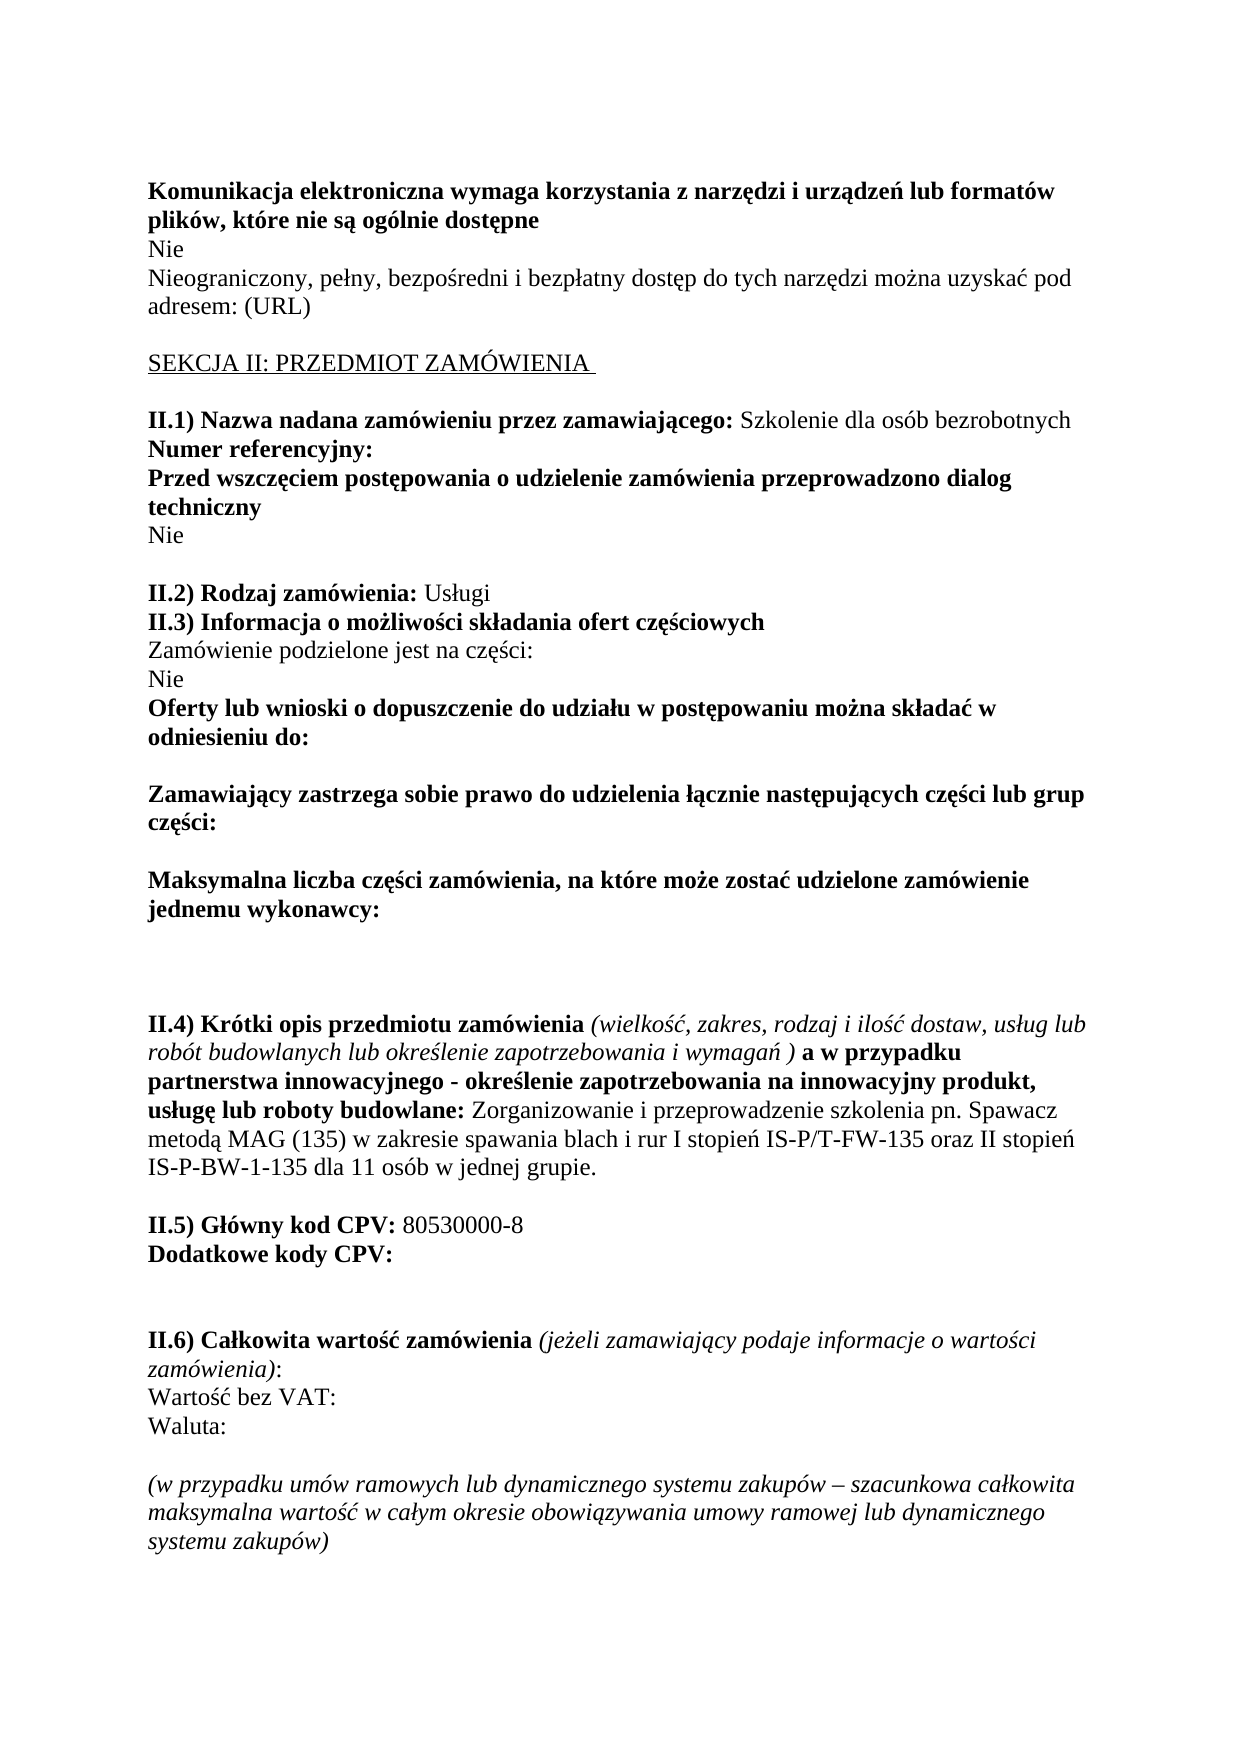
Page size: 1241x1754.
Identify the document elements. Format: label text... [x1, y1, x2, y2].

text Nie Oferty lub wnioski o dopuszczenie do udziału w postępowaniu można składać w odniesieniu do: [148, 664, 1093, 779]
text II.1) Nazwa nadana zamówieniu przez zamawiającego: Szkolenie dla osób bezrobotnych Numer referencyjny: Przed wszczęciem postępowania o udzielenie zamówienia przeprowadzono dialog techniczny [148, 377, 1093, 521]
text Nie Nieograniczony, pełny, bezpośredni i bezpłatny dostęp do tych narzędzi można uzyskać pod adresem: (URL) [148, 234, 1093, 348]
text Zamawiający zastrzega sobie prawo do udzielenia łącznie następujących części lub grup części: Maksymalna liczba części zamówienia, na które może zostać udzielone zamówienie jednemu wykonawcy: II.4) Krótki opis przedmiotu zamówienia (wielkość, zakres, rodzaj i ilość dostaw, usług lub robót budowlanych lub określenie zapotrzebowania i wymagań ) a w przypadku partnerstwa innowacyjnego - określenie zapotrzebowania na innowacyjny produkt, usługę lub roboty budowlane: Zorganizowanie i przeprowadzenie szkolenia pn. Spawacz metodą MAG (135) w zakresie spawania blach i rur I stopień IS-P/T-FW-135 oraz II stopień IS-P-BW-1-135 dla 11 osób w jednej grupie. II.5) Główny kod CPV: 80530000-8 Dodatkowe kody CPV: II.6) Całkowita wartość zamówienia (jeżeli zamawiający podaje informacje o wartości zamówienia): Wartość bez VAT: Waluta: [148, 779, 1093, 1440]
text (w przypadku umów ramowych lub dynamicznego systemu zakupów – szacunkowa całkowita maksymalna wartość w całym okresie obowiązywania umowy ramowej lub dynamicznego systemu zakupów) [148, 1440, 1093, 1555]
text II.2) Rodzaj zamówienia: Usługi II.3) Informacja o możliwości składania ofert częściowych Zamówienie podzielone jest na części: [148, 549, 1093, 664]
text Nie [148, 521, 1093, 549]
text SEKCJA II: PRZEDMIOT ZAMÓWIENIA [148, 348, 1093, 377]
text Komunikacja elektroniczna wymaga korzystania z narzędzi i urządzeń lub formatów plików, które nie są ogólnie dostępne [148, 148, 1093, 234]
